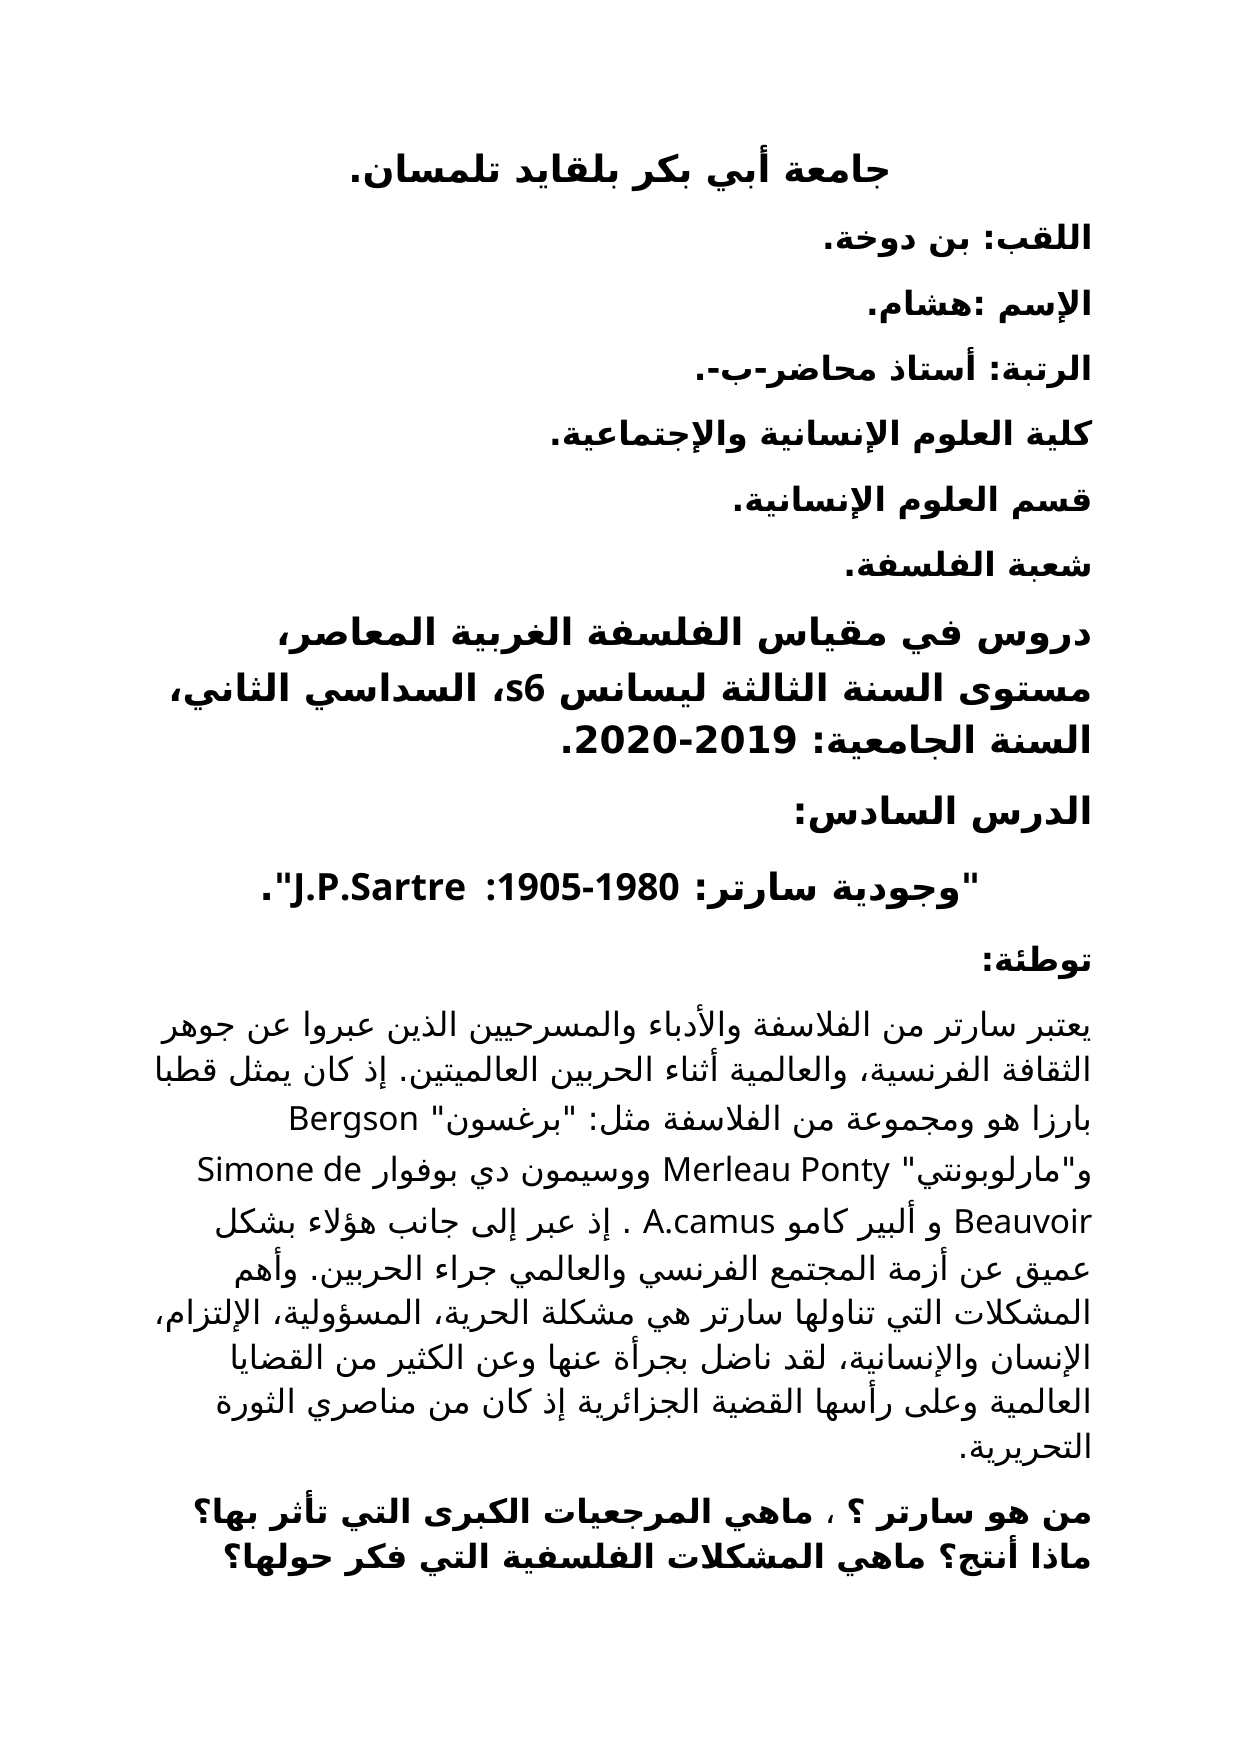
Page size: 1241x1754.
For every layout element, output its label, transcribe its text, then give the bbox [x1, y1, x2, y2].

text يعتبر سارتر من الفلاسفة والأدباء والمسرحيين الذين عبروا عن جوهر الثقافة الفرنسية، والعالمية أثناء الحربين العالميتين. إذ كان يمثل قطبا بارزا هو ومجموعة من الفلاسفة مثل: "برغسون" Bergson و"مارلوبونتي" Merleau Ponty ووسيمون دي بوفوار Simone de Beauvoir و ألبير كامو A.camus . إذ عبر إلى جانب هؤلاء بشكل عميق عن أزمة المجتمع الفرنسي والعالمي جراء الحربين. وأهم المشكلات التي تناولها سارتر هي مشكلة الحرية، المسؤولية، الإلتزام، الإنسان والإنسانية، لقد ناضل بجرأة عنها وعن الكثير من القضايا العالمية وعلى رأسها القضية الجزائرية إذ كان من مناصري الثورة التحريرية. [148, 1005, 1093, 1466]
text الرتبة: أستاذ محاضر-ب-. [148, 349, 1093, 388]
text كلية العلوم الإنسانية والإجتماعية. [148, 415, 1093, 454]
text من هو سارتر ؟ ، ماهي المرجعيات الكبرى التي تأثر بها؟ ماذا أنتج؟ ماهي المشكلات الفلسفية التي فكر حولها؟ [148, 1493, 1093, 1576]
text توطئة: [148, 940, 1093, 979]
text اللقب: بن دوخة. [148, 218, 1093, 257]
text الإسم :هشام. [148, 284, 1093, 323]
text شعبة الفلسفة. [148, 546, 1093, 584]
text "وجودية سارتر: J.P.Sartre :1905-1980". [148, 861, 1093, 912]
text الدرس السادس: [148, 789, 1093, 833]
text دروس في مقياس الفلسفة الغربية المعاصر، مستوى السنة الثالثة ليسانس s6، السداسي الثاني، السنة الجامعية: 2019-2020. [148, 611, 1093, 762]
text جامعة أبي بكر بلقايد تلمسان. [148, 148, 1093, 191]
text قسم العلوم الإنسانية. [148, 480, 1093, 519]
